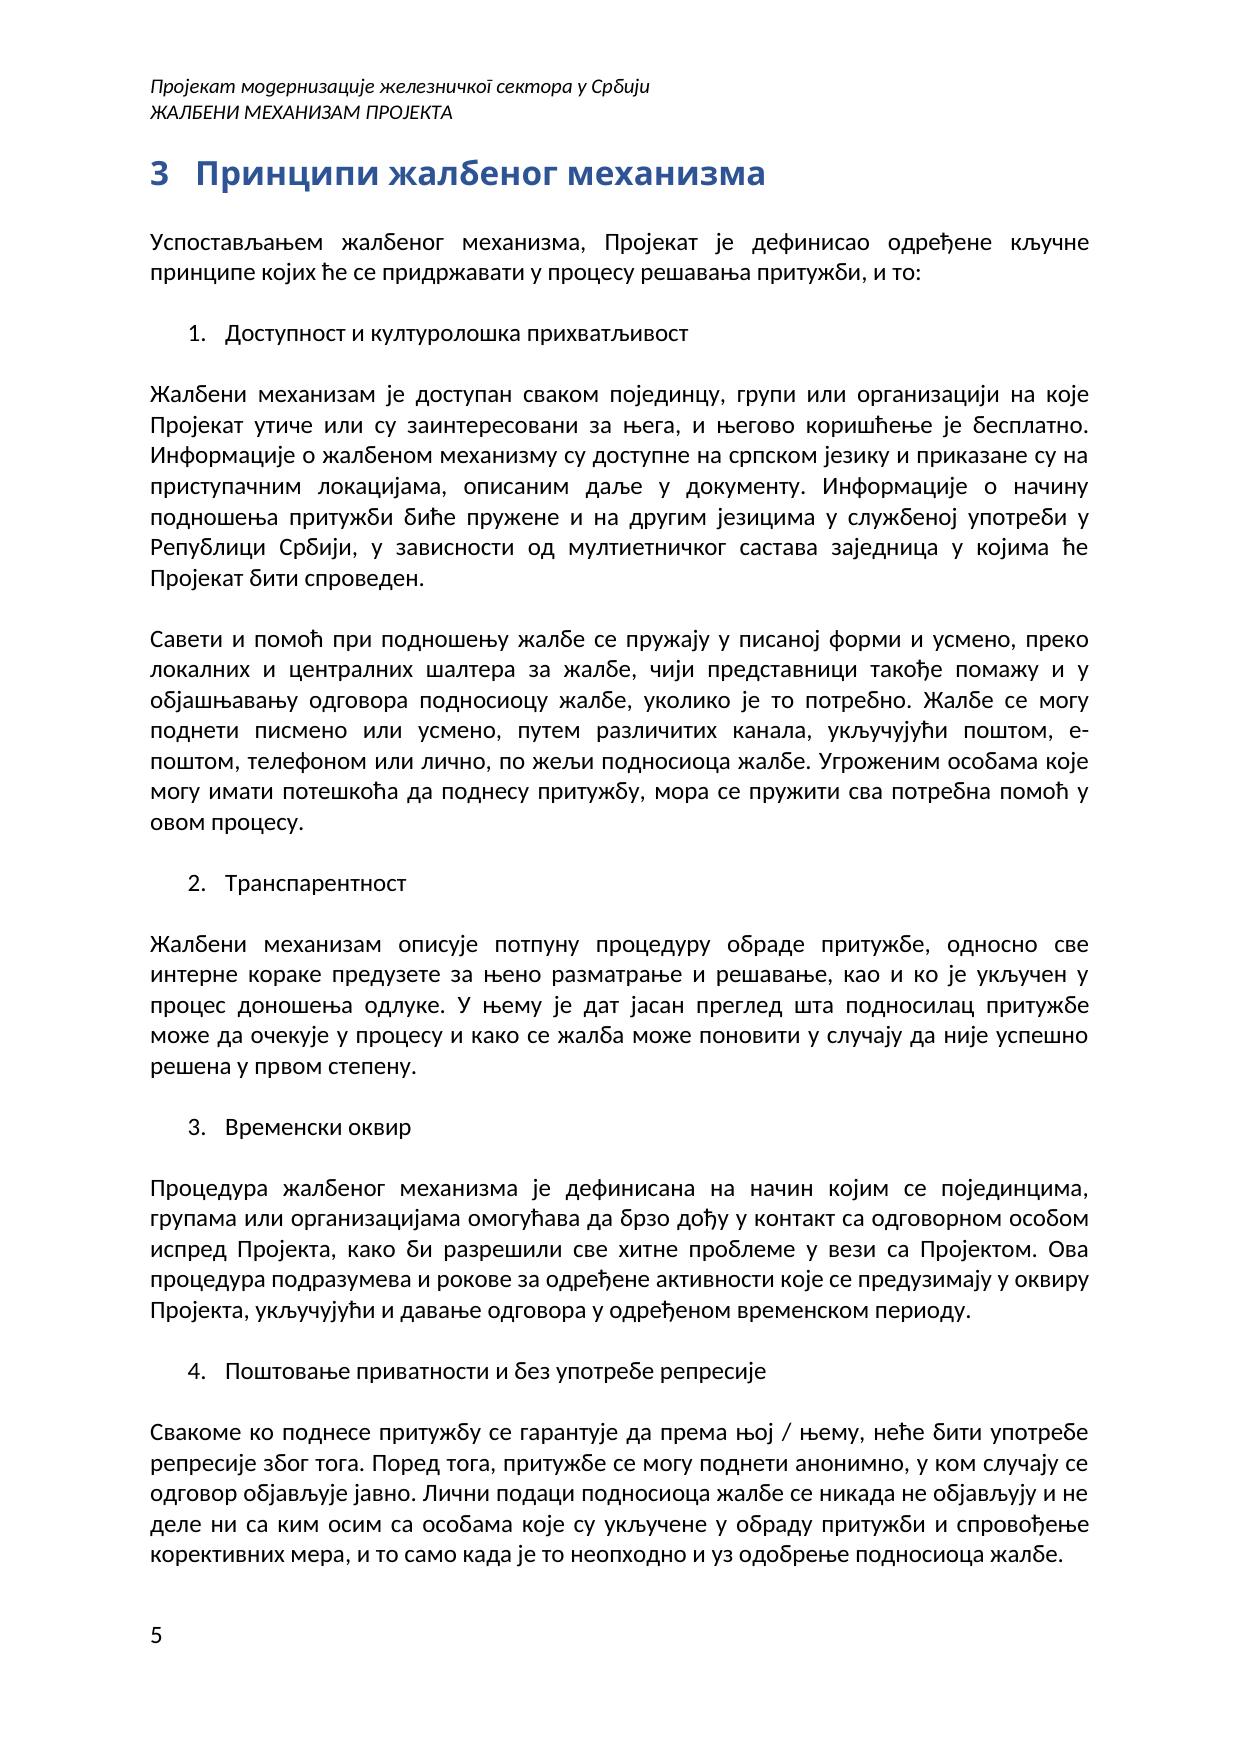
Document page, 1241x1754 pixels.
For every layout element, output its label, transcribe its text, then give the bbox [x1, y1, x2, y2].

text Процедура жалбеног механизма је дефинисана на начин којим се појединцима, групама или организацијама омогућава да брзо дођу у контакт са одговорном особом испред Пројекта, како би разрешили све хитне проблеме у вези са Пројектом. Ова процедура подразумева и рокове за одређене активности које се предузимају у оквиру Пројекта, укључујући и давање одговора у одређеном временском периоду. [150, 1172, 1090, 1325]
text Жалбени механизам је доступан сваком појединцу, групи или организацији на које Пројекат утиче или су заинтересовани за њега, и његово коришћење је бесплатно. Информације о жалбеном механизму су доступне на српском језику и приказане су на приступачним локацијама, описаним даље у документу. Информације о начину подношења притужби биће пружене и на другим језицима у службеној употреби у Републици Србији, у зависности од мултиетничког састава заједница у којима ће Пројекат бити спроведен. [150, 378, 1090, 592]
text Успостављањем жалбеног механизма, Пројекат је дефинисао одређене кључне принципе којих ће се придржавати у процесу решавања притужби, и то: [150, 226, 1090, 287]
list Поштовање приватности и без употребе репресије [187, 1355, 1090, 1386]
subtitle Принципи жалбеног механизма [150, 150, 1090, 195]
list Временски оквир [187, 1111, 1090, 1142]
list Доступност и културолошка прихватљивост [187, 317, 1090, 348]
text Савети и помоћ при подношењу жалбе се пружају у писаној форми и усмено, преко локалних и централних шалтера за жалбе, чији представници такође помажу и у објашњавању одговора подносиоцу жалбе, уколико је то потребно. Жалбе се могу поднети писмено или усмено, путем различитих канала, укључујући поштом, е-поштом, телефоном или лично, по жељи подносиоца жалбе. Угроженим особама које могу имати потешкоћа да поднесу притужбу, мора се пружити сва потребна помоћ у овом процесу. [150, 623, 1090, 836]
text Свакоме ко поднесе притужбу се гарантује да према њој / њему, неће бити употребе репресије због тога. Поред тога, притужбе се могу поднети анонимно, у ком случају се одговор објављује јавно. Лични подаци подносиоца жалбе се никада не објављују и не деле ни са ким осим са особама које су укључене у обраду притужби и спровођење корективних мера, и то само када је то неопходно и уз одобрење подносиоца жалбе. [150, 1416, 1090, 1569]
text Жалбени механизам описује потпуну процедуру обраде притужбе, односно све интерне кораке предузете за њено разматрање и решавање, као и ко је укључен у процес доношења одлуке. У њему је дат јасан преглед шта подносилац притужбе може да очекује у процесу и како се жалба може поновити у случају да није успешно решена у првом степену. [150, 928, 1090, 1081]
list Транспарентност [187, 867, 1090, 897]
